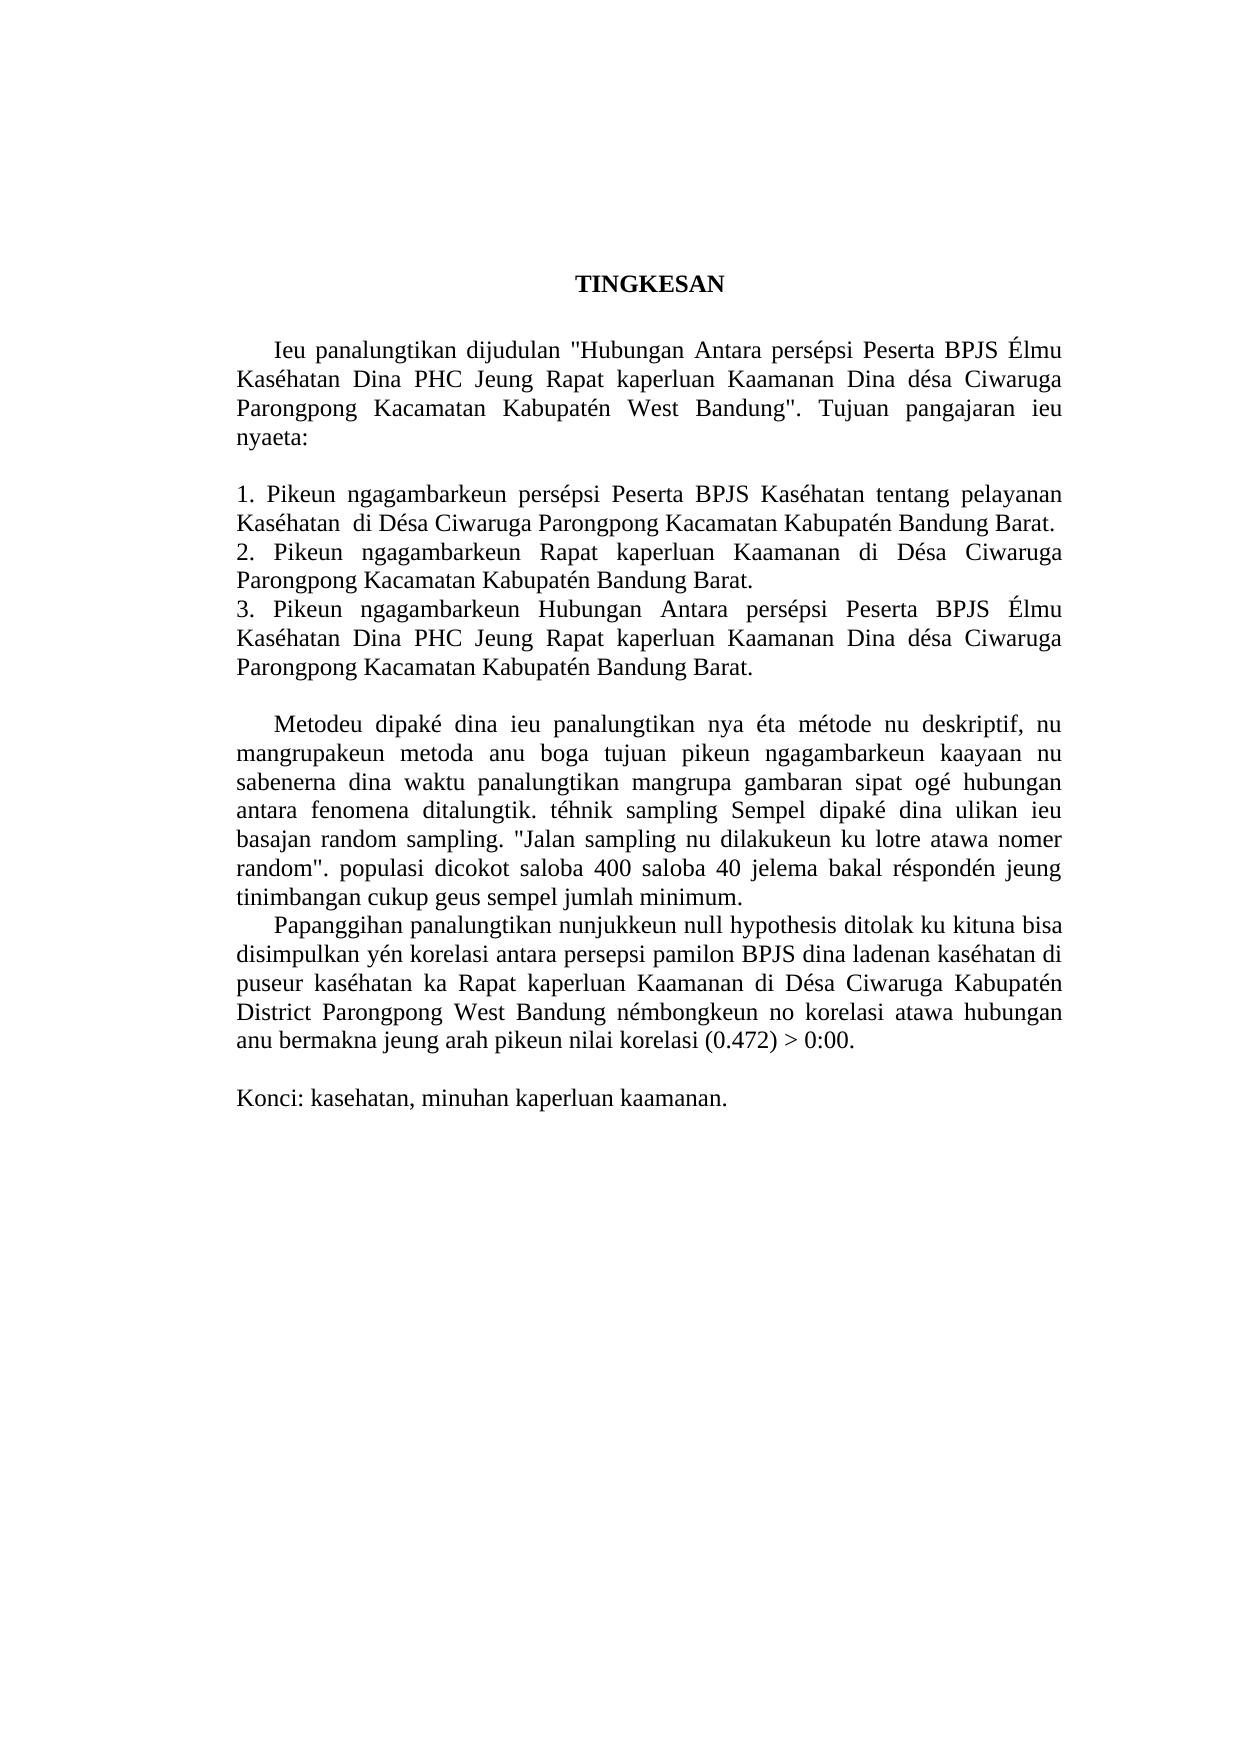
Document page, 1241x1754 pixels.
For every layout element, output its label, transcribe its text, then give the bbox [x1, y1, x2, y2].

text TINGKESAN [236, 269, 1063, 298]
text 1. Pikeun ngagambarkeun persépsi Peserta BPJS Kaséhatan tentang pelayanan Kaséhatan di Désa Ciwaruga Parongpong Kacamatan Kabupatén Bandung Barat. [236, 479, 1063, 537]
text Konci: kasehatan, minuhan kaperluan kaamanan. [236, 1083, 1063, 1112]
text 2. Pikeun ngagambarkeun Rapat kaperluan Kaamanan di Désa Ciwaruga Parongpong Kacamatan Kabupatén Bandung Barat. [236, 537, 1063, 594]
text Metodeu dipaké dina ieu panalungtikan nya éta métode nu deskriptif, nu mangrupakeun metoda anu boga tujuan pikeun ngagambarkeun kaayaan nu sabenerna dina waktu panalungtikan mangrupa gambaran sipat ogé hubungan antara fenomena ditalungtik. téhnik sampling Sempel dipaké dina ulikan ieu basajan random sampling. "Jalan sampling nu dilakukeun ku lotre atawa nomer random". populasi dicokot saloba 400 saloba 40 jelema bakal réspondén jeung tinimbangan cukup geus sempel jumlah minimum. [236, 709, 1063, 910]
text Papanggihan panalungtikan nunjukkeun null hypothesis ditolak ku kituna bisa disimpulkan yén korelasi antara persepsi pamilon BPJS dina ladenan kaséhatan di puseur kaséhatan ka Rapat kaperluan Kaamanan di Désa Ciwaruga Kabupatén District Parongpong West Bandung némbongkeun no korelasi atawa hubungan anu bermakna jeung arah pikeun nilai korelasi (0.472) > 0:00. [236, 910, 1063, 1054]
text 3. Pikeun ngagambarkeun Hubungan Antara persépsi Peserta BPJS Élmu Kaséhatan Dina PHC Jeung Rapat kaperluan Kaamanan Dina désa Ciwaruga Parongpong Kacamatan Kabupatén Bandung Barat. [236, 594, 1063, 680]
text Ieu panalungtikan dijudulan "Hubungan Antara persépsi Peserta BPJS Élmu Kaséhatan Dina PHC Jeung Rapat kaperluan Kaamanan Dina désa Ciwaruga Parongpong Kacamatan Kabupatén West Bandung". Tujuan pangajaran ieu nyaeta: [236, 335, 1063, 450]
